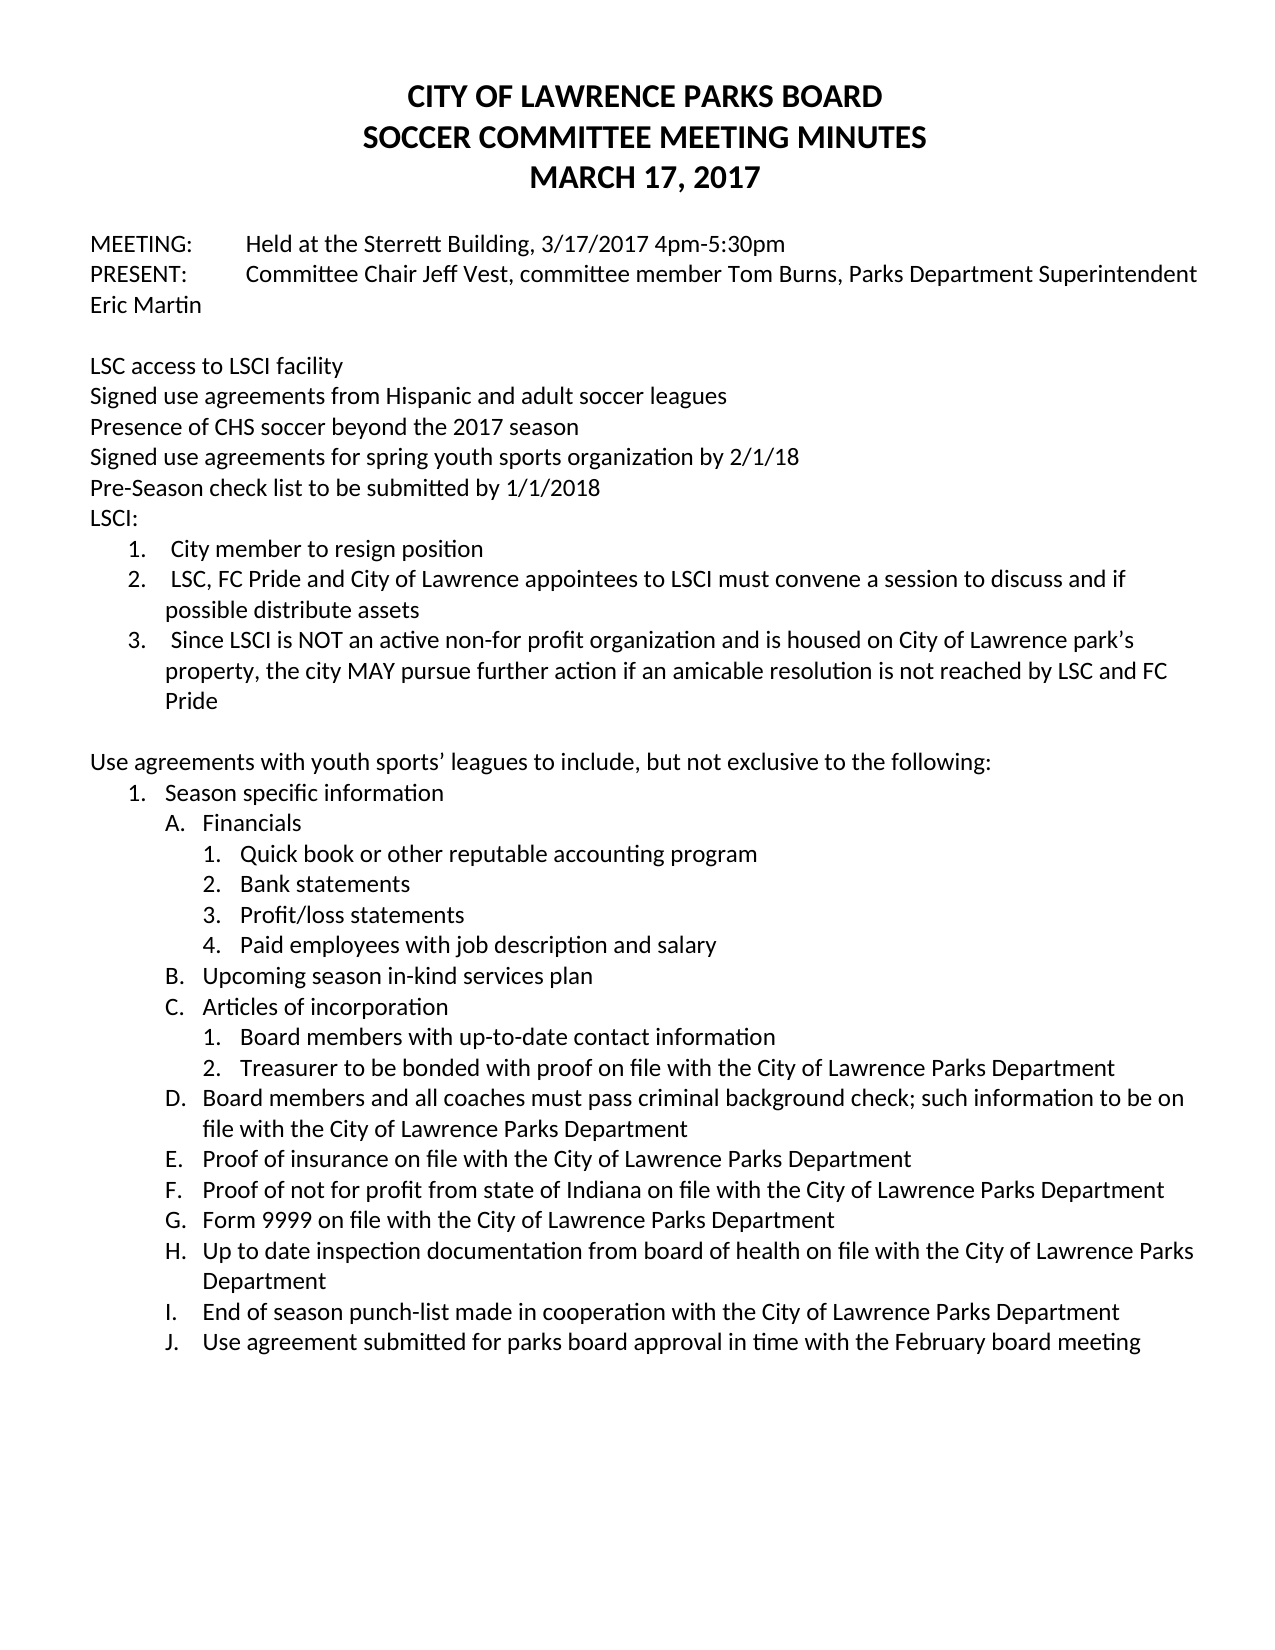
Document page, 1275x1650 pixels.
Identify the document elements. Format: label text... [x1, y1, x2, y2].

list City member to resign position [127, 533, 1200, 563]
text LSC access to LSCI facility [90, 350, 1200, 380]
list Proof of not for profit from state of Indiana on file with the City of Lawrence Parks Department [165, 1174, 1200, 1204]
text PRESENT: Committee Chair Jeff Vest, committee member Tom Burns, Parks Department Superintendent Eric Martin [90, 258, 1200, 319]
text Signed use agreements from Hispanic and adult soccer leagues [90, 380, 1200, 411]
list Treasurer to be bonded with proof on file with the City of Lawrence Parks Department [202, 1052, 1200, 1082]
text LSCI: [90, 502, 1200, 533]
list Profit/loss statements [202, 899, 1200, 930]
list Board members and all coaches must pass criminal background check; such information to be on file with the City of Lawrence Parks Department [165, 1082, 1200, 1143]
list Use agreement submitted for parks board approval in time with the February board meeting [165, 1326, 1200, 1357]
list LSC, FC Pride and City of Lawrence appointees to LSCI must convene a session to discuss and if possible distribute assets [127, 563, 1200, 624]
list Board members with up-to-date contact information [202, 1021, 1200, 1052]
list Quick book or other reputable accounting program [202, 838, 1200, 869]
text SOCCER COMMITTEE MEETING MINUTES [90, 116, 1200, 156]
list Financials [165, 808, 1200, 838]
list Bank statements [202, 869, 1200, 899]
list Up to date inspection documentation from board of health on file with the City of Lawrence Parks Department [165, 1235, 1200, 1296]
text Signed use agreements for spring youth sports organization by 2/1/18 [90, 441, 1200, 472]
list Season specific information [127, 777, 1200, 808]
text MEETING: Held at the Sterrett Building, 3/17/2017 4pm-5:30pm [90, 228, 1200, 258]
text Presence of CHS soccer beyond the 2017 season [90, 411, 1200, 441]
list Proof of insurance on file with the City of Lawrence Parks Department [165, 1143, 1200, 1174]
list Paid employees with job description and salary [202, 930, 1200, 960]
text MARCH 17, 2017 [90, 156, 1200, 197]
text Use agreements with youth sports’ leagues to include, but not exclusive to the following: [90, 747, 1200, 777]
text Pre-Season check list to be submitted by 1/1/2018 [90, 472, 1200, 502]
list Upcoming season in-kind services plan [165, 960, 1200, 991]
list Articles of incorporation [165, 991, 1200, 1021]
list Since LSCI is NOT an active non-for profit organization and is housed on City of Lawrence park’s property, the city MAY pursue further action if an amicable resolution is not reached by LSC and FC Pride [127, 624, 1200, 716]
text CITY OF LAWRENCE PARKS BOARD [90, 75, 1200, 116]
list End of season punch-list made in cooperation with the City of Lawrence Parks Department [165, 1296, 1200, 1326]
list Form 9999 on file with the City of Lawrence Parks Department [165, 1204, 1200, 1235]
